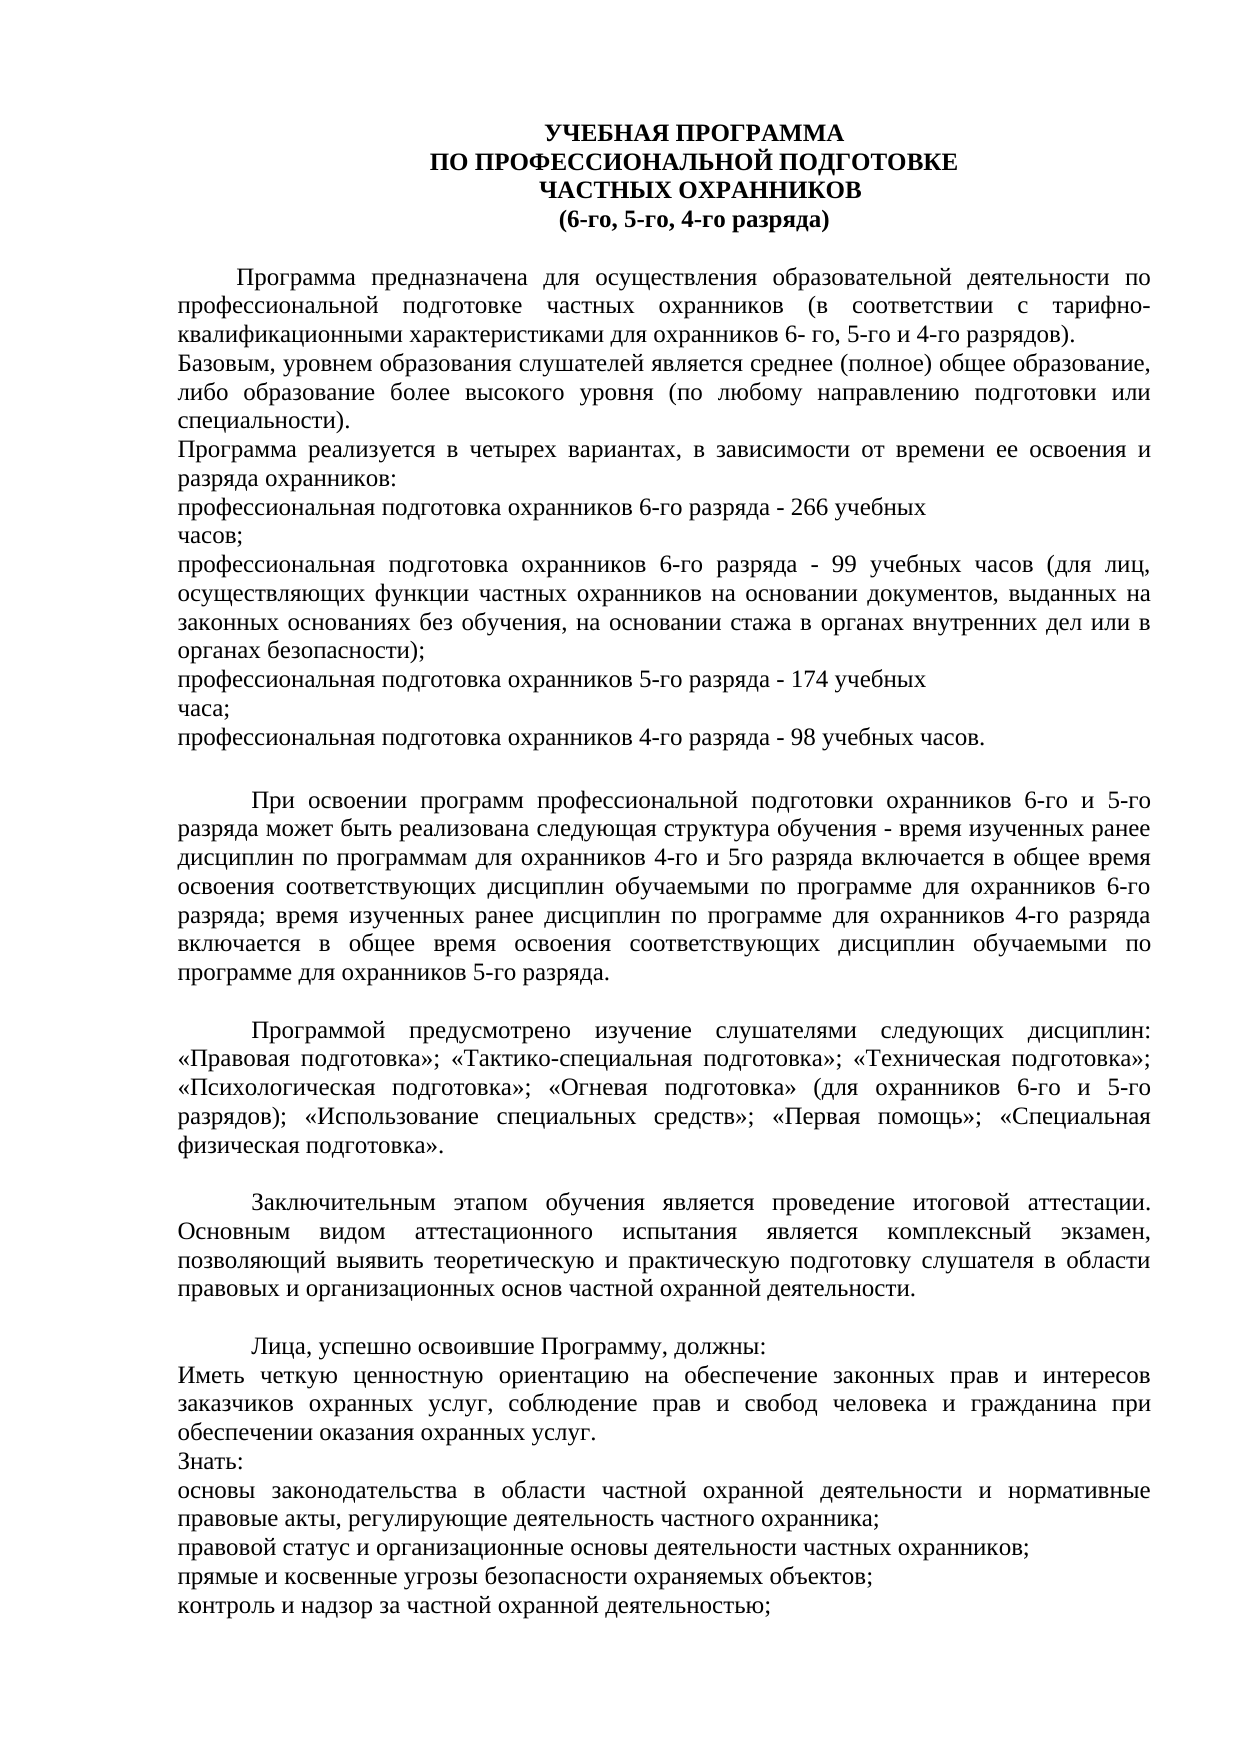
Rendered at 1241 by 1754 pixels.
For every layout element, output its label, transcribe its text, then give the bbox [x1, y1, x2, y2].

text Программа реализуется в четырех вариантах, в зависимости от времени ее освоения и разряда охранников: [177, 434, 1152, 492]
text прямые и косвенные угрозы безопасности охраняемых объектов; [177, 1561, 1152, 1590]
text При освоении программ профессиональной подготовки охранников 6-го и 5-го разряда может быть реализована следующая структура обучения - время изученных ранее дисциплин по программам для охранников 4-го и 5го разряда включается в общее время освоения соответствующих дисциплин обучаемыми по программе для охранников 6-го разряда; время изученных ранее дисциплин по программе для охранников 4-го разряда включается в общее время освоения соответствующих дисциплин обучаемыми по программе для охранников 5-го разряда. [177, 785, 1152, 986]
text ПО ПРОФЕССИОНАЛЬНОЙ ПОДГОТОВКЕ [177, 147, 1152, 176]
text профессиональная подготовка охранников 6-го разряда - 99 учебных часов (для лиц, осуществляющих функции частных охранников на основании документов, выданных на законных основаниях без обучения, на основании стажа в органах внутренних дел или в органах безопасности); [177, 549, 1152, 664]
text профессиональная подготовка охранников 5-го разряда - 174 учебных [177, 664, 1152, 693]
text правовой статус и организационные основы деятельности частных охранников; [177, 1532, 1152, 1561]
text Программа предназначена для осуществления образовательной деятельности по профессиональной подготовке частных охранников (в соответствии с тарифно-квалификационными характеристиками для охранников 6- го, 5-го и 4-го разрядов). [177, 262, 1152, 348]
text Базовым, уровнем образования слушателей является среднее (полное) общее образование, либо образование более высокого уровня (по любому направлению подготовки или специальности). [177, 348, 1152, 434]
text Иметь четкую ценностную ориентацию на обеспечение законных прав и интересов заказчиков охранных услуг, соблюдение прав и свобод человека и гражданина при обеспечении оказания охранных услуг. [177, 1360, 1152, 1446]
text часов; [177, 521, 1152, 549]
text контроль и надзор за частной охранной деятельностью; [177, 1590, 1152, 1618]
text основы законодательства в области частной охранной деятельности и нормативные правовые акты, регулирующие деятельность частного охранника; [177, 1475, 1152, 1532]
text УЧЕБНАЯ ПРОГРАММА [177, 118, 1152, 147]
text Заключительным этапом обучения является проведение итоговой аттестации. Основным видом аттестационного испытания является комплексный экзамен, позволяющий выявить теоретическую и практическую подготовку слушателя в области правовых и организационных основ частной охранной деятельности. [177, 1187, 1152, 1302]
text профессиональная подготовка охранников 6-го разряда - 266 учебных [177, 492, 1152, 521]
text Знать: [177, 1446, 1152, 1475]
text (6-го, 5-го, 4-го разряда) [177, 204, 1152, 233]
text Лица, успешно освоившие Программу, должны: [177, 1331, 1152, 1360]
text профессиональная подготовка охранников 4-го разряда - 98 учебных часов. [177, 722, 1152, 751]
text часа; [177, 693, 1152, 722]
text ЧАСТНЫХ ОХРАННИКОВ [177, 176, 1152, 204]
text Программой предусмотрено изучение слушателями следующих дисциплин: «Правовая подготовка»; «Тактико-специальная подготовка»; «Техническая подготовка»; «Психологическая подготовка»; «Огневая подготовка» (для охранников 6-го и 5-го разрядов); «Использование специальных средств»; «Первая помощь»; «Специальная физическая подготовка». [177, 1015, 1152, 1158]
